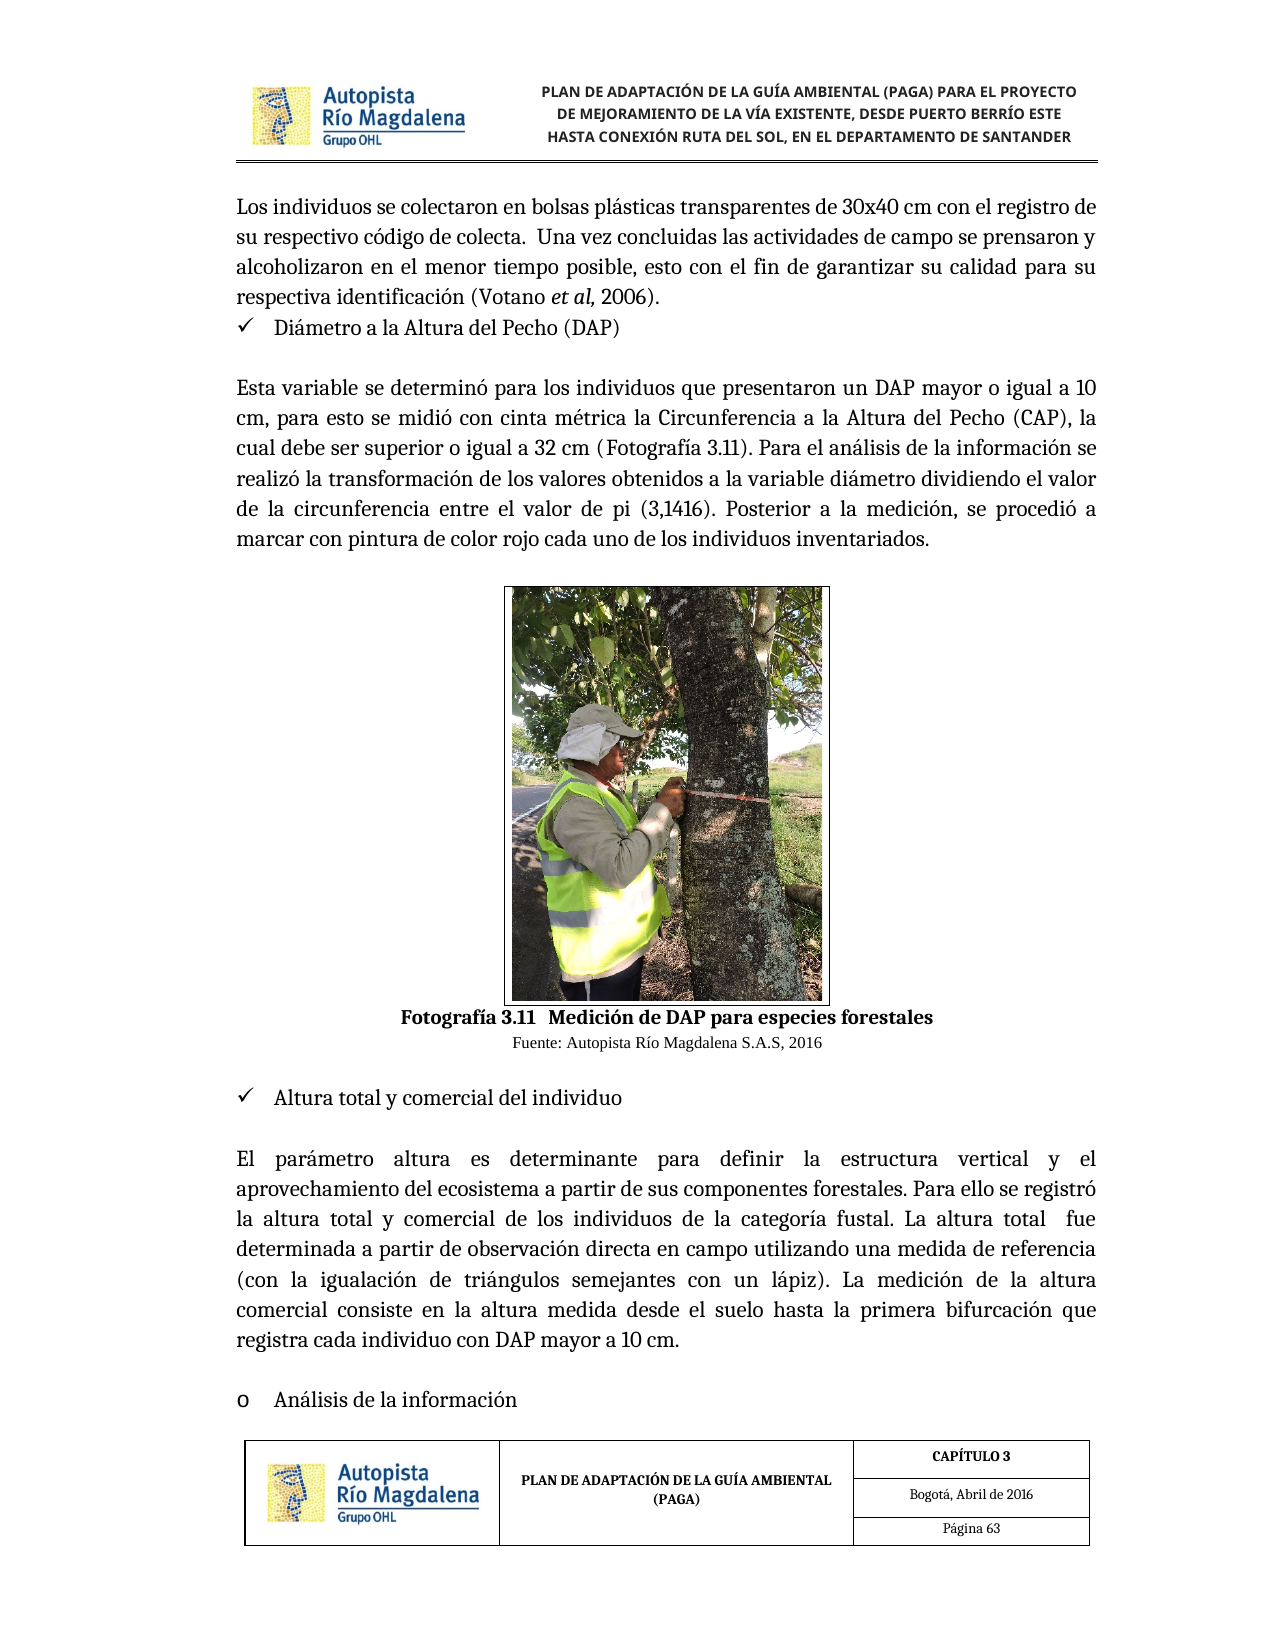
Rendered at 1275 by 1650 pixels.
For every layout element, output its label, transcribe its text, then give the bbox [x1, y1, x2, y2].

text Los individuos se colectaron en bolsas plásticas transparentes de 30x40 cm con el registro de su respectivo código de colecta. Una vez concluidas las actividades de campo se prensaron y alcoholizaron en el menor tiempo posible, esto con el fin de garantizar su calidad para su respectiva identificación (Votano et al, 2006). [236, 193, 1098, 310]
picture [262, 1450, 483, 1530]
text Fotografía 3.11 Medición de DAP para especies forestales [236, 1006, 1098, 1029]
list Altura total y comercial del individuo [236, 1085, 1098, 1112]
list Análisis de la información [236, 1387, 1098, 1415]
text Esta variable se determinó para los individuos que presentaron un DAP mayor o igual a 10 cm, para esto se midió con cinta métrica la Circunferencia a la Altura del Pecho (CAP), la cual debe ser superior o igual a 32 cm (Fotografía 3.11). Para el análisis de la información se realizó la transformación de los valores obtenidos a la variable diámetro dividiendo el valor de la circunferencia entre el valor de pi (3,1416). Posterior a la medición, se procedió a marcar con pintura de color rojo cada uno de los individuos inventariados. [236, 375, 1098, 552]
text Fuente: Autopista Río Magdalena S.A.S, 2016 [236, 1033, 1098, 1052]
picture [247, 73, 468, 153]
list Diámetro a la Altura del Pecho (DAP) [236, 314, 1098, 341]
table_header [505, 587, 829, 1004]
text El parámetro altura es determinante para definir la estructura vertical y el aprovechamiento del ecosistema a partir de sus componentes forestales. Para ello se registró la altura total y comercial de los individuos de la categoría fustal. La altura total fue determinada a partir de observación directa en campo utilizando una medida de referencia (con la igualación de triángulos semejantes con un lápiz). La medición de la altura comercial consiste en la altura medida desde el suelo hasta la primera bifurcación que registra cada individuo con DAP mayor a 10 cm. [236, 1146, 1098, 1353]
picture [512, 587, 823, 1001]
